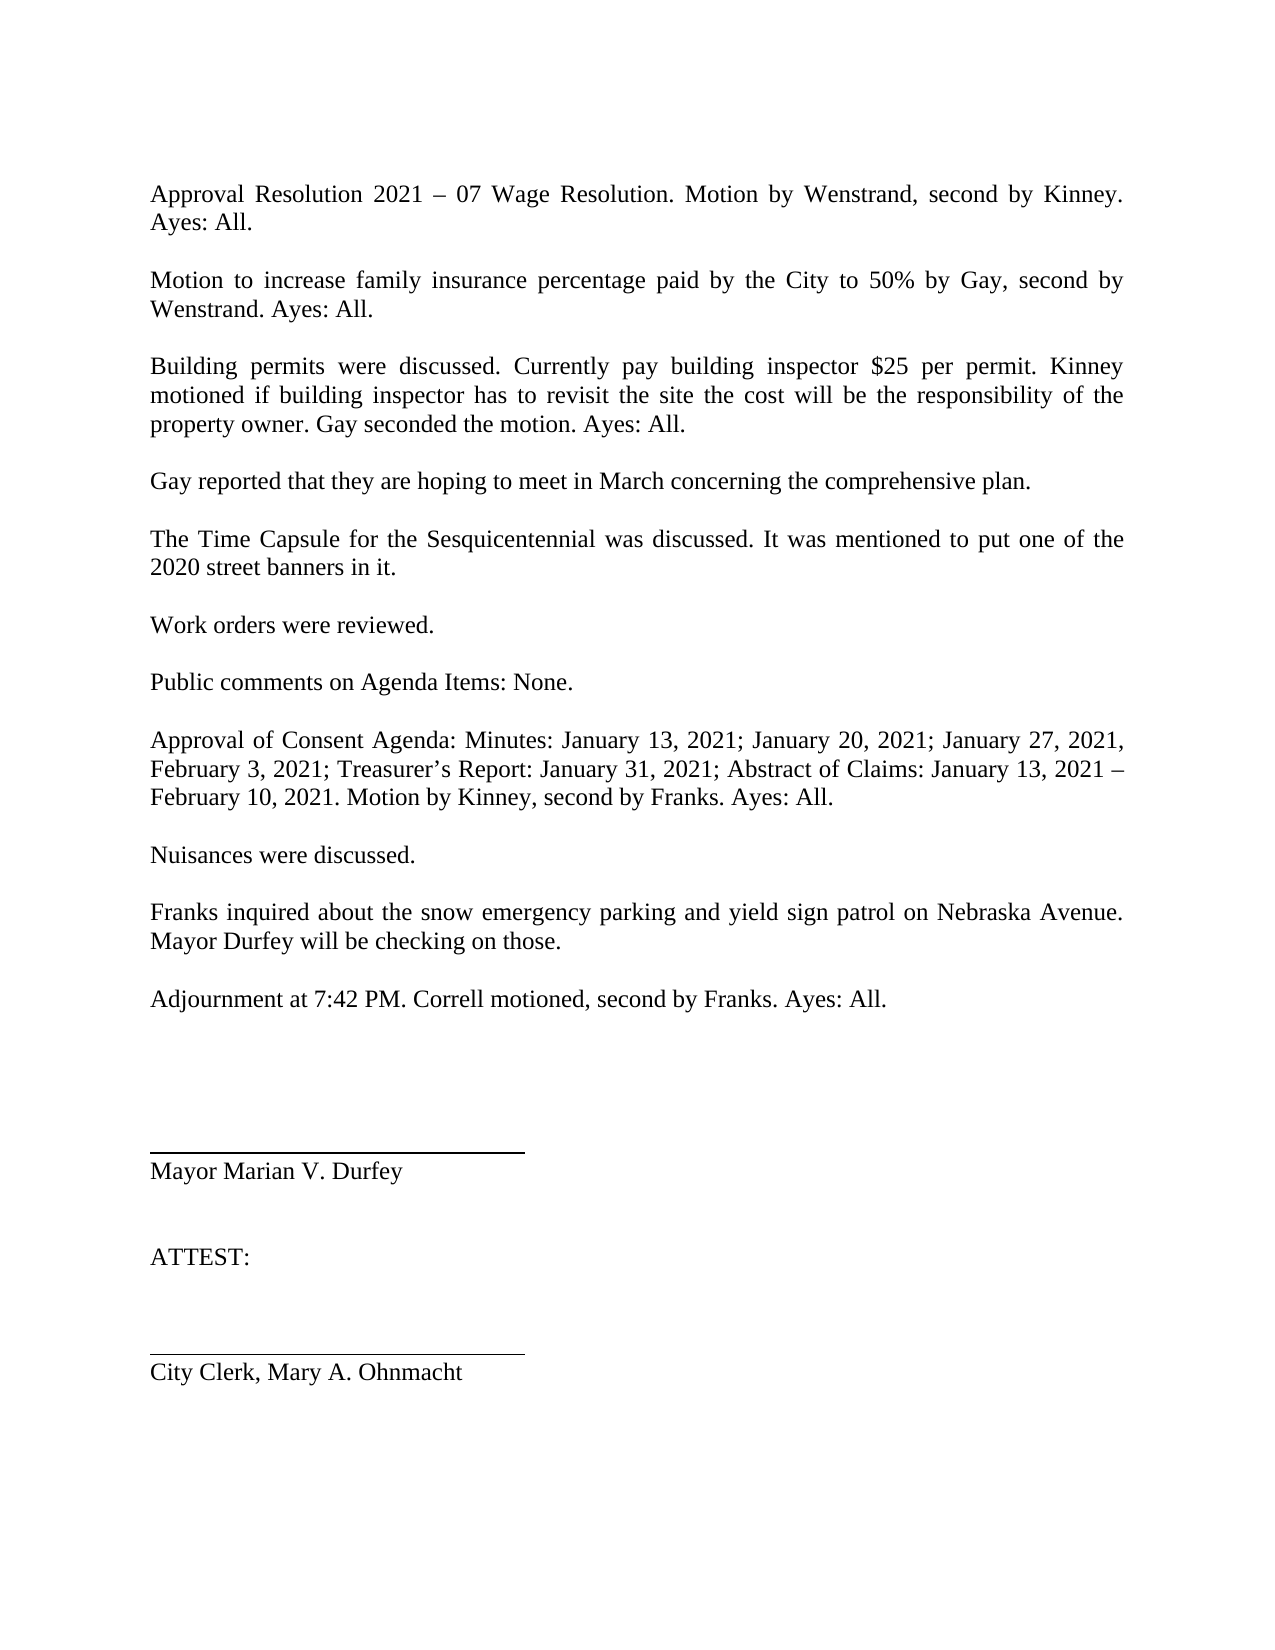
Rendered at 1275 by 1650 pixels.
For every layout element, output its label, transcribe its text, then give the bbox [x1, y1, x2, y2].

text Public comments on Agenda Items: None. [150, 667, 1125, 696]
text ATTEST: [150, 1242, 1125, 1271]
text Building permits were discussed. Currently pay building inspector $25 per permit. Kinney motioned if building inspector has to revisit the site the cost will be the responsibility of the property owner. Gay seconded the motion. Ayes: All. [150, 351, 1125, 437]
text Franks inquired about the snow emergency parking and yield sign patrol on Nebraska Avenue. Mayor Durfey will be checking on those. [150, 897, 1125, 955]
text City Clerk, Mary A. Ohnmacht [150, 1357, 1125, 1386]
text Approval of Consent Agenda: Minutes: January 13, 2021; January 20, 2021; January 27, 2021, February 3, 2021; Treasurer’s Report: January 31, 2021; Abstract of Claims: January 13, 2021 – February 10, 2021. Motion by Kinney, second by Franks. Ayes: All. [150, 725, 1125, 811]
text Gay reported that they are hoping to meet in March concerning the comprehensive plan. [150, 466, 1125, 495]
text Approval Resolution 2021 – 07 Wage Resolution. Motion by Wenstrand, second by Kinney. Ayes: All. [150, 179, 1125, 236]
text The Time Capsule for the Sesquicentennial was discussed. It was mentioned to put one of the 2020 street banners in it. [150, 524, 1125, 581]
text Motion to increase family insurance percentage paid by the City to 50% by Gay, second by Wenstrand. Ayes: All. [150, 265, 1125, 322]
text Nuisances were discussed. [150, 840, 1125, 869]
text Adjournment at 7:42 PM. Correll motioned, second by Franks. Ayes: All. [150, 984, 1125, 1012]
text Mayor Marian V. Durfey [150, 1156, 1125, 1185]
text Work orders were reviewed. [150, 610, 1125, 639]
